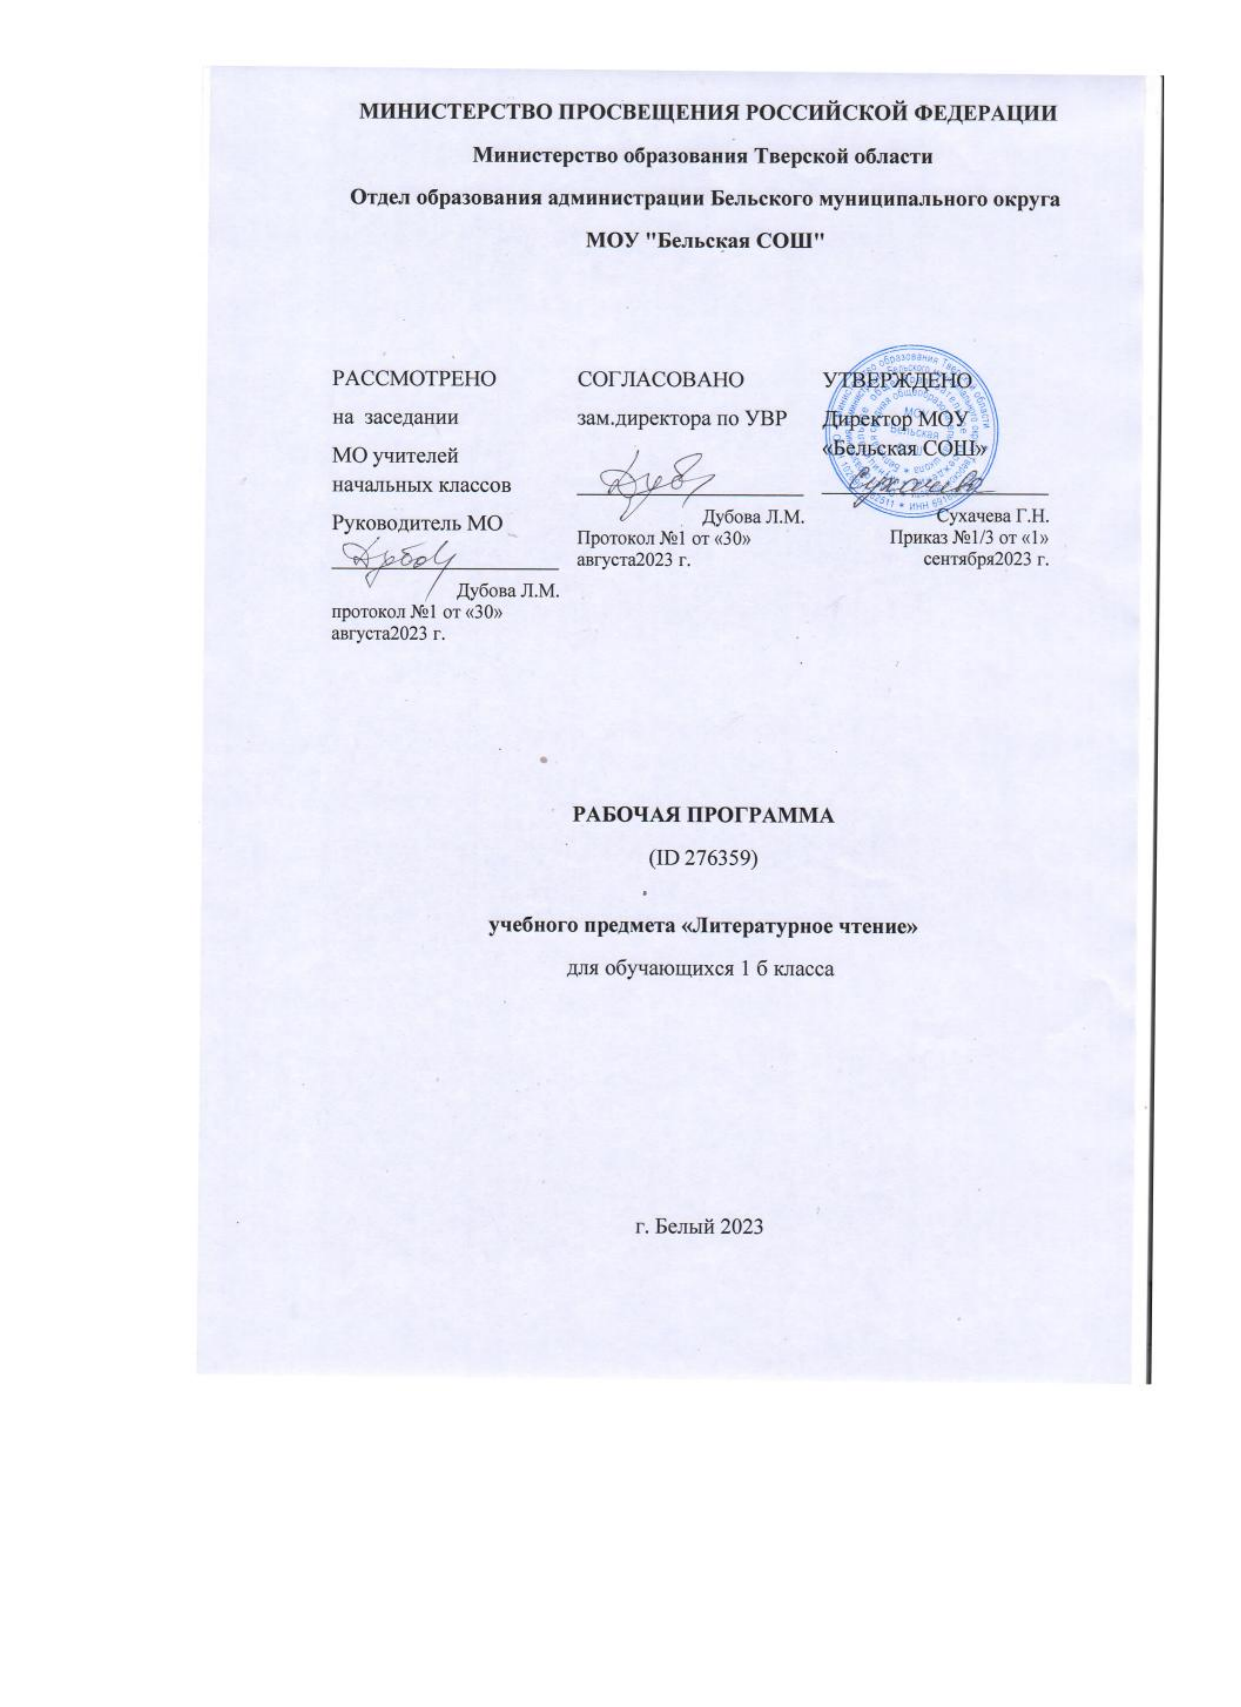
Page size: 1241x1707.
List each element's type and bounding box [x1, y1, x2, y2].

picture [189, 59, 1165, 1391]
